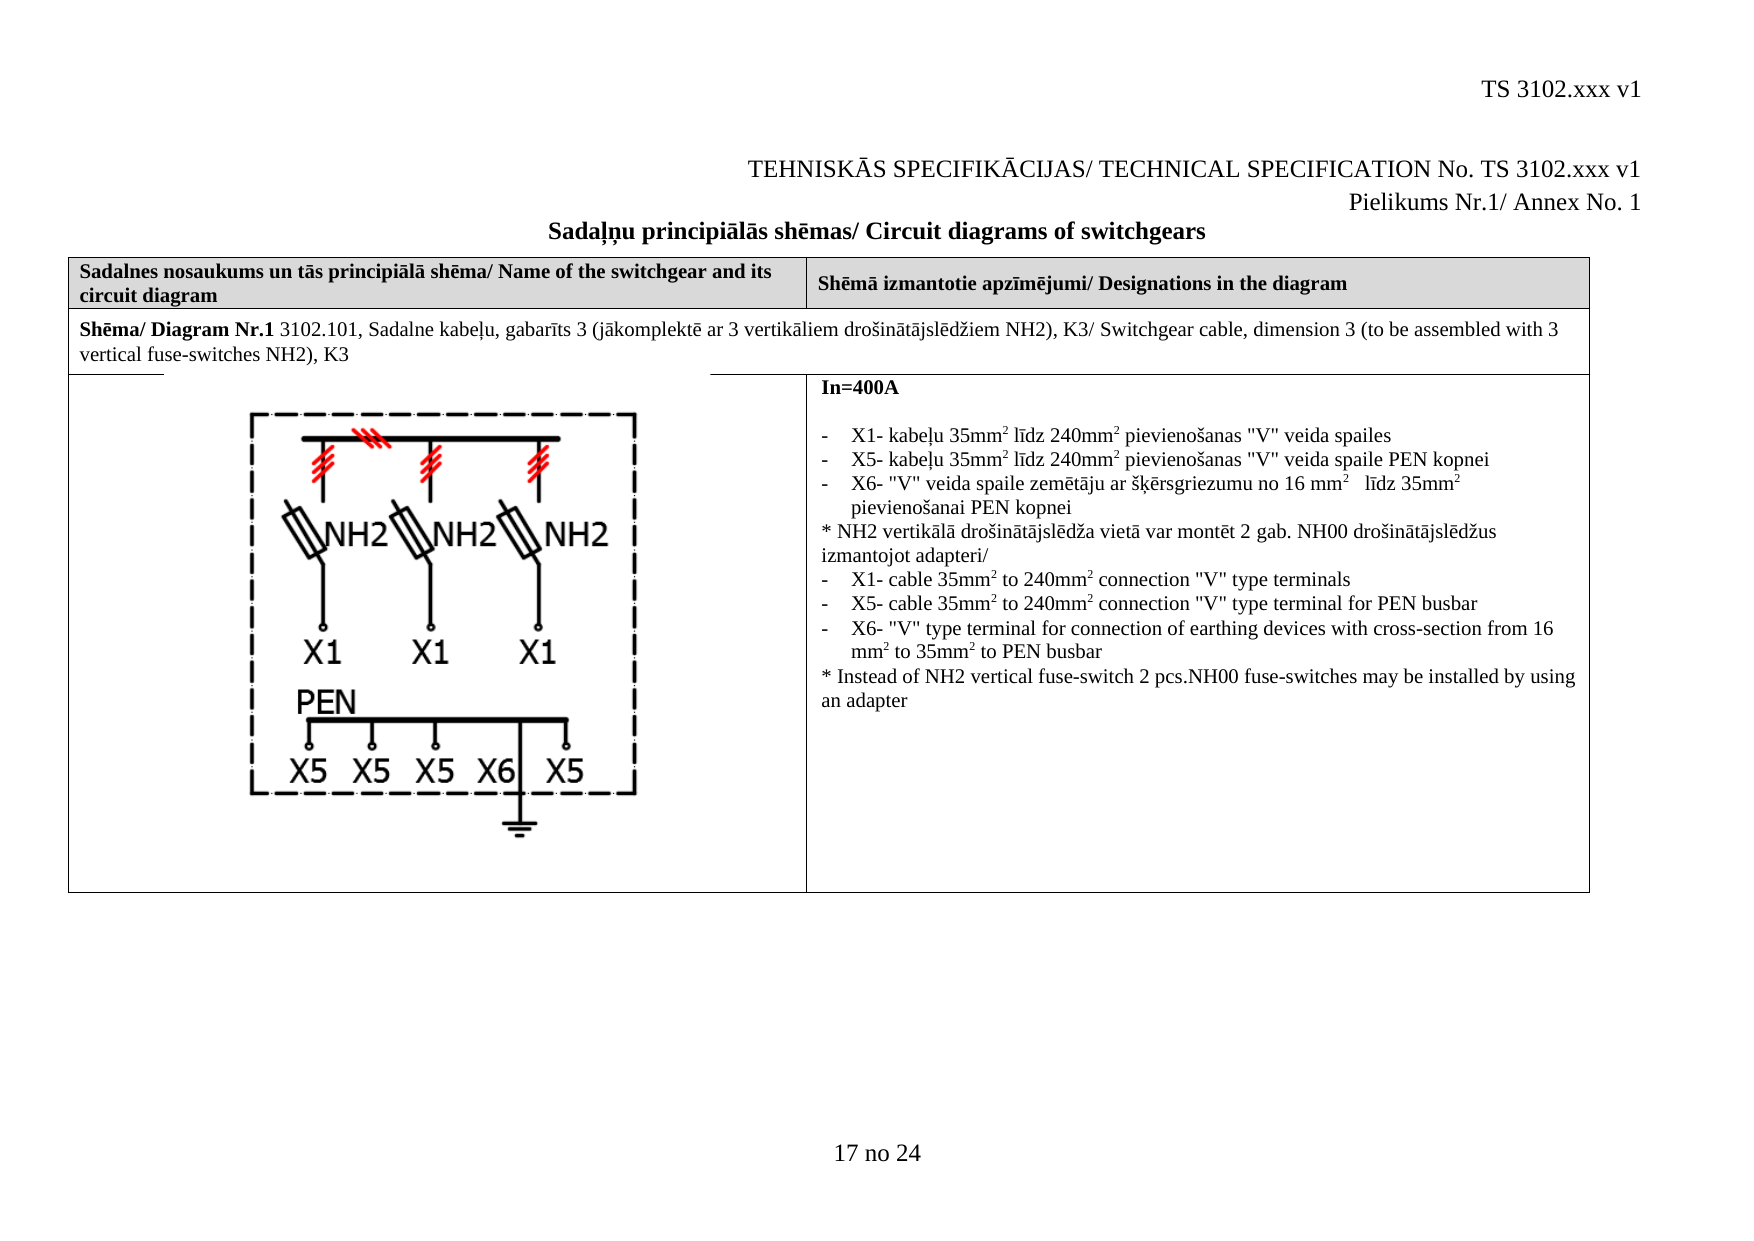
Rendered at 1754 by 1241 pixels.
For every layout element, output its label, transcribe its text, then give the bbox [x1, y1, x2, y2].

title Sadaļņu principiālās shēmas/ Circuit diagrams of switchgears [112, 216, 1641, 244]
table_header Shēmā izmantotie apzīmējumi/ Designations in the diagram [807, 258, 1589, 308]
subtitle Pielikums Nr.1/ Annex No. 1 [112, 187, 1641, 216]
subtitle TEHNISKĀS SPECIFIKĀCIJAS/ TECHNICAL SPECIFICATION No. TS 3102.xxx v1 [112, 154, 1641, 183]
table_header Sadalnes nosaukums un tās principiālā shēma/ Name of the switchgear and its circuit diagram [69, 258, 806, 308]
picture [164, 374, 711, 884]
table_cell Shēma/ Diagram Nr.1 3102.101, Sadalne kabeļu, gabarīts 3 (jākomplektē ar 3 vertikāliem drošinātājslēdžiem NH2), K3/ Switchgear cable, dimension 3 (to be assembled with 3 vertical fuse-switches NH2), K3 [69, 309, 1589, 374]
table_cell [69, 375, 806, 892]
table_cell In=400A X1- kabeļu 35mm2 līdz 240mm2 pievienošanas "V" veida spailes X5- kabeļu 35mm2 līdz 240mm2 pievienošanas "V" veida spaile PEN kopnei X6- "V" veida spaile zemētāju ar šķērsgriezumu no 16 mm2 līdz 35mm2 pievienošanai PEN kopnei * NH2 vertikālā drošinātājslēdža vietā var montēt 2 gab. NH00 drošinātājslēdžus izmantojot adapteri/ X1- cable 35mm2 to 240mm2 connection "V" type terminals X5- cable 35mm2 to 240mm2 connection "V" type terminal for PEN busbar X6- "V" type terminal for connection of earthing devices with cross-section from 16 mm2 to 35mm2 to PEN busbar * Instead of NH2 vertical fuse-switch 2 pcs.NH00 fuse-switches may be installed by using an adapter [807, 375, 1589, 892]
